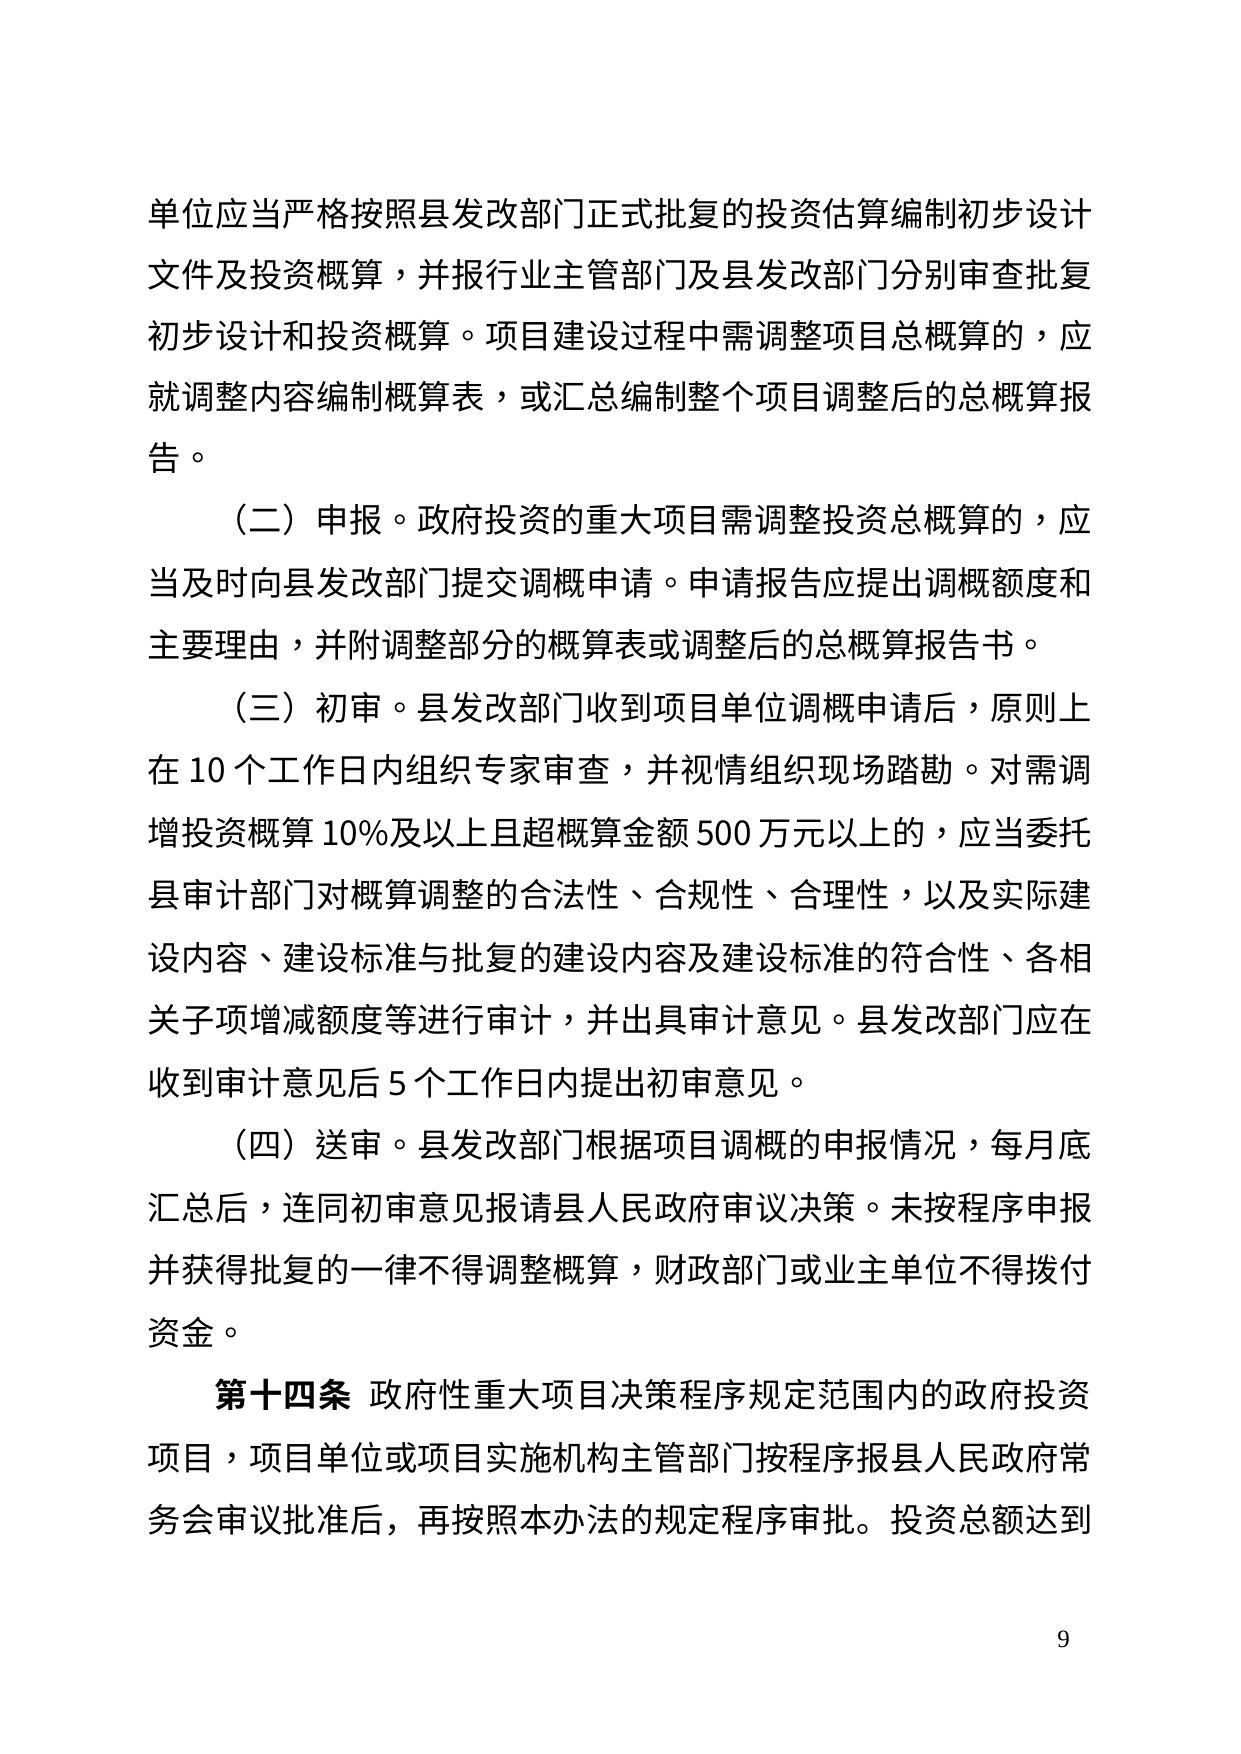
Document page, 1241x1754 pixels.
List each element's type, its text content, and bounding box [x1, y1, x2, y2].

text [148, 1357, 1092, 1545]
text （二）申报。政府投资的重大项目需调整投资总概算的，应当及时向县发改部门提交调概申请。申请报告应提出调概额度和主要理由，并附调整部分的概算表或调整后的总概算报告书。 [148, 482, 1092, 670]
text （四）送审。县发改部门根据项目调概的申报情况，每月底汇总后，连同初审意见报请县人民政府审议决策。未按程序申报并获得批复的一律不得调整概算，财政部门或业主单位不得拨付资金。 [148, 1107, 1092, 1357]
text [148, 177, 1092, 482]
text （三）初审。县发改部门收到项目单位调概申请后，原则上在10个工作日内组织专家审查，并视情组织现场踏勘。对需调增投资概算10%及以上且超概算金额500万元以上的，应当委托县审计部门对概算调整的合法性、合规性、合理性，以及实际建设内容、建设标准与批复的建设内容及建设标准的符合性、各相关子项增减额度等进行审计，并出具审计意见。县发改部门应在收到审计意见后5个工作日内提出初审意见。 [148, 670, 1092, 1107]
